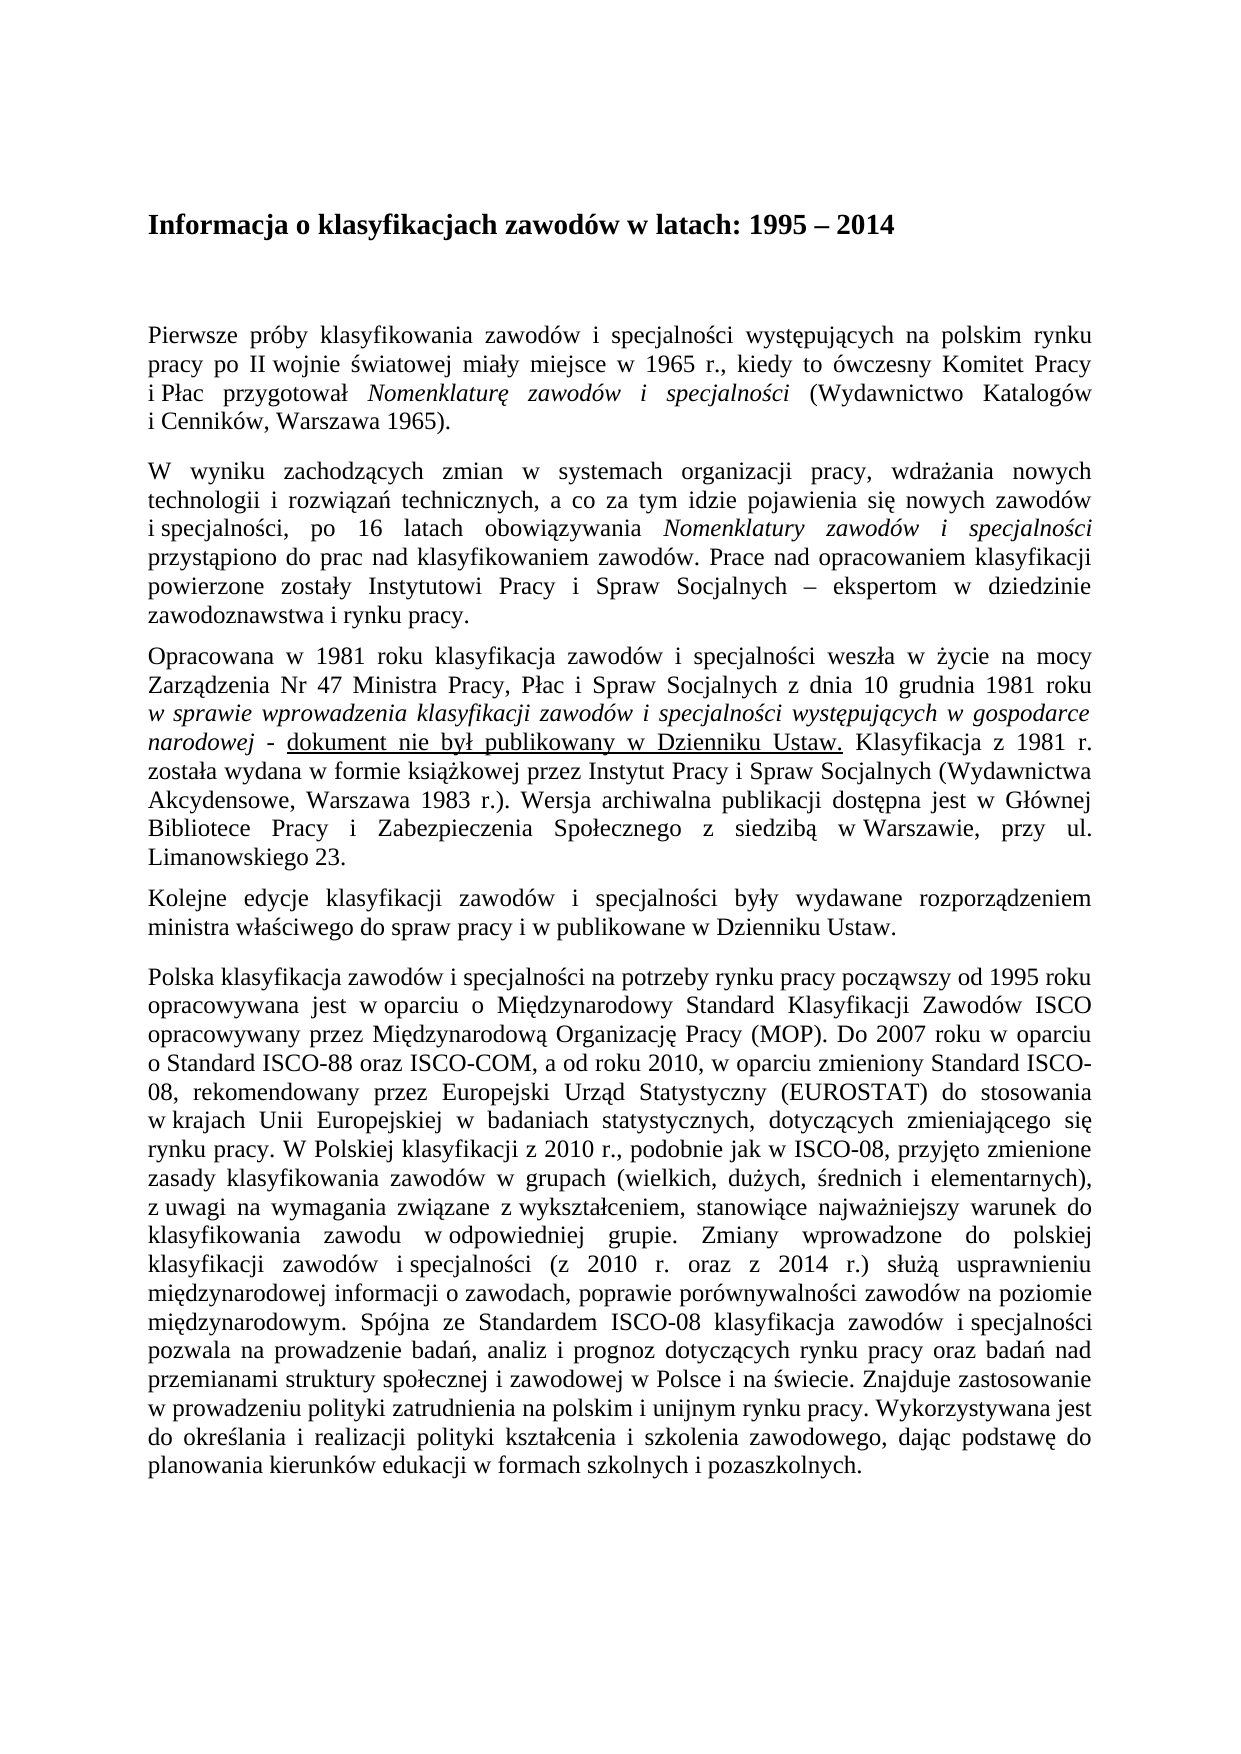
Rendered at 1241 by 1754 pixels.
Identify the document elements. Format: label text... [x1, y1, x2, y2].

text Polska klasyfikacja zawodów i specjalności na potrzeby rynku pracy począwszy od 1995 roku opracowywana jest w oparciu o Międzynarodowy Standard Klasyfikacji Zawodów ISCO opracowywany przez Międzynarodową Organizację Pracy (MOP). Do 2007 roku w oparciu o Standard ISCO-88 oraz ISCO-COM, a od roku 2010, w oparciu zmieniony Standard ISCO-08, rekomendowany przez Europejski Urząd Statystyczny (EUROSTAT) do stosowania w krajach Unii Europejskiej w badaniach statystycznych, dotyczących zmieniającego się rynku pracy. W Polskiej klasyfikacji z 2010 r., podobnie jak w ISCO-08, przyjęto zmienione zasady klasyfikowania zawodów w grupach (wielkich, dużych, średnich i elementarnych), z uwagi na wymagania związane z wykształceniem, stanowiące najważniejszy warunek do klasyfikowania zawodu w odpowiedniej grupie. Zmiany wprowadzone do polskiej klasyfikacji zawodów i specjalności (z 2010 r. oraz z 2014 r.) służą usprawnieniu międzynarodowej informacji o zawodach, poprawie porównywalności zawodów na poziomie międzynarodowym. Spójna ze Standardem ISCO-08 klasyfikacja zawodów i specjalności pozwala na prowadzenie badań, analiz i prognoz dotyczących rynku pracy oraz badań nad przemianami struktury społecznej i zawodowej w Polsce i na świecie. Znajduje zastosowanie w prowadzeniu polityki zatrudnienia na polskim i unijnym rynku pracy. Wykorzystywana jest do określania i realizacji polityki kształcenia i szkolenia zawodowego, dając podstawę do planowania kierunków edukacji w formach szkolnych i pozaszkolnych. [148, 962, 1093, 1479]
text Kolejne edycje klasyfikacji zawodów i specjalności były wydawane rozporządzeniem ministra właściwego do spraw pracy i w publikowane w Dzienniku Ustaw. [148, 883, 1093, 941]
text Informacja o klasyfikacjach zawodów w latach: 1995 – 2014 [148, 207, 1093, 241]
text Pierwsze próby klasyfikowania zawodów i specjalności występujących na polskim rynku pracy po II wojnie światowej miały miejsce w 1965 r., kiedy to ówczesny Komitet Pracy i Płac przygotował Nomenklaturę zawodów i specjalności (Wydawnictwo Katalogów i Cenników, Warszawa 1965). [148, 320, 1093, 435]
text Opracowana w 1981 roku klasyfikacja zawodów i specjalności weszła w życie na mocy Zarządzenia Nr 47 Ministra Pracy, Płac i Spraw Socjalnych z dnia 10 grudnia 1981 roku w sprawie wprowadzenia klasyfikacji zawodów i specjalności występujących w gospodarce narodowej - dokument nie był publikowany w Dzienniku Ustaw. Klasyfikacja z 1981 r. została wydana w formie książkowej przez Instytut Pracy i Spraw Socjalnych (Wydawnictwa Akcydensowe, Warszawa 1983 r.). Wersja archiwalna publikacji dostępna jest w Głównej Bibliotece Pracy i Zabezpieczenia Społecznego z siedzibą w Warszawie, przy ul. Limanowskiego 23. [148, 641, 1093, 871]
text W wyniku zachodzących zmian w systemach organizacji pracy, wdrażania nowych technologii i rozwiązań technicznych, a co za tym idzie pojawienia się nowych zawodów i specjalności, po 16 latach obowiązywania Nomenklatury zawodów i specjalności przystąpiono do prac nad klasyfikowaniem zawodów. Prace nad opracowaniem klasyfikacji powierzone zostały Instytutowi Pracy i Spraw Socjalnych – ekspertom w dziedzinie zawodoznawstwa i rynku pracy. [148, 456, 1093, 628]
